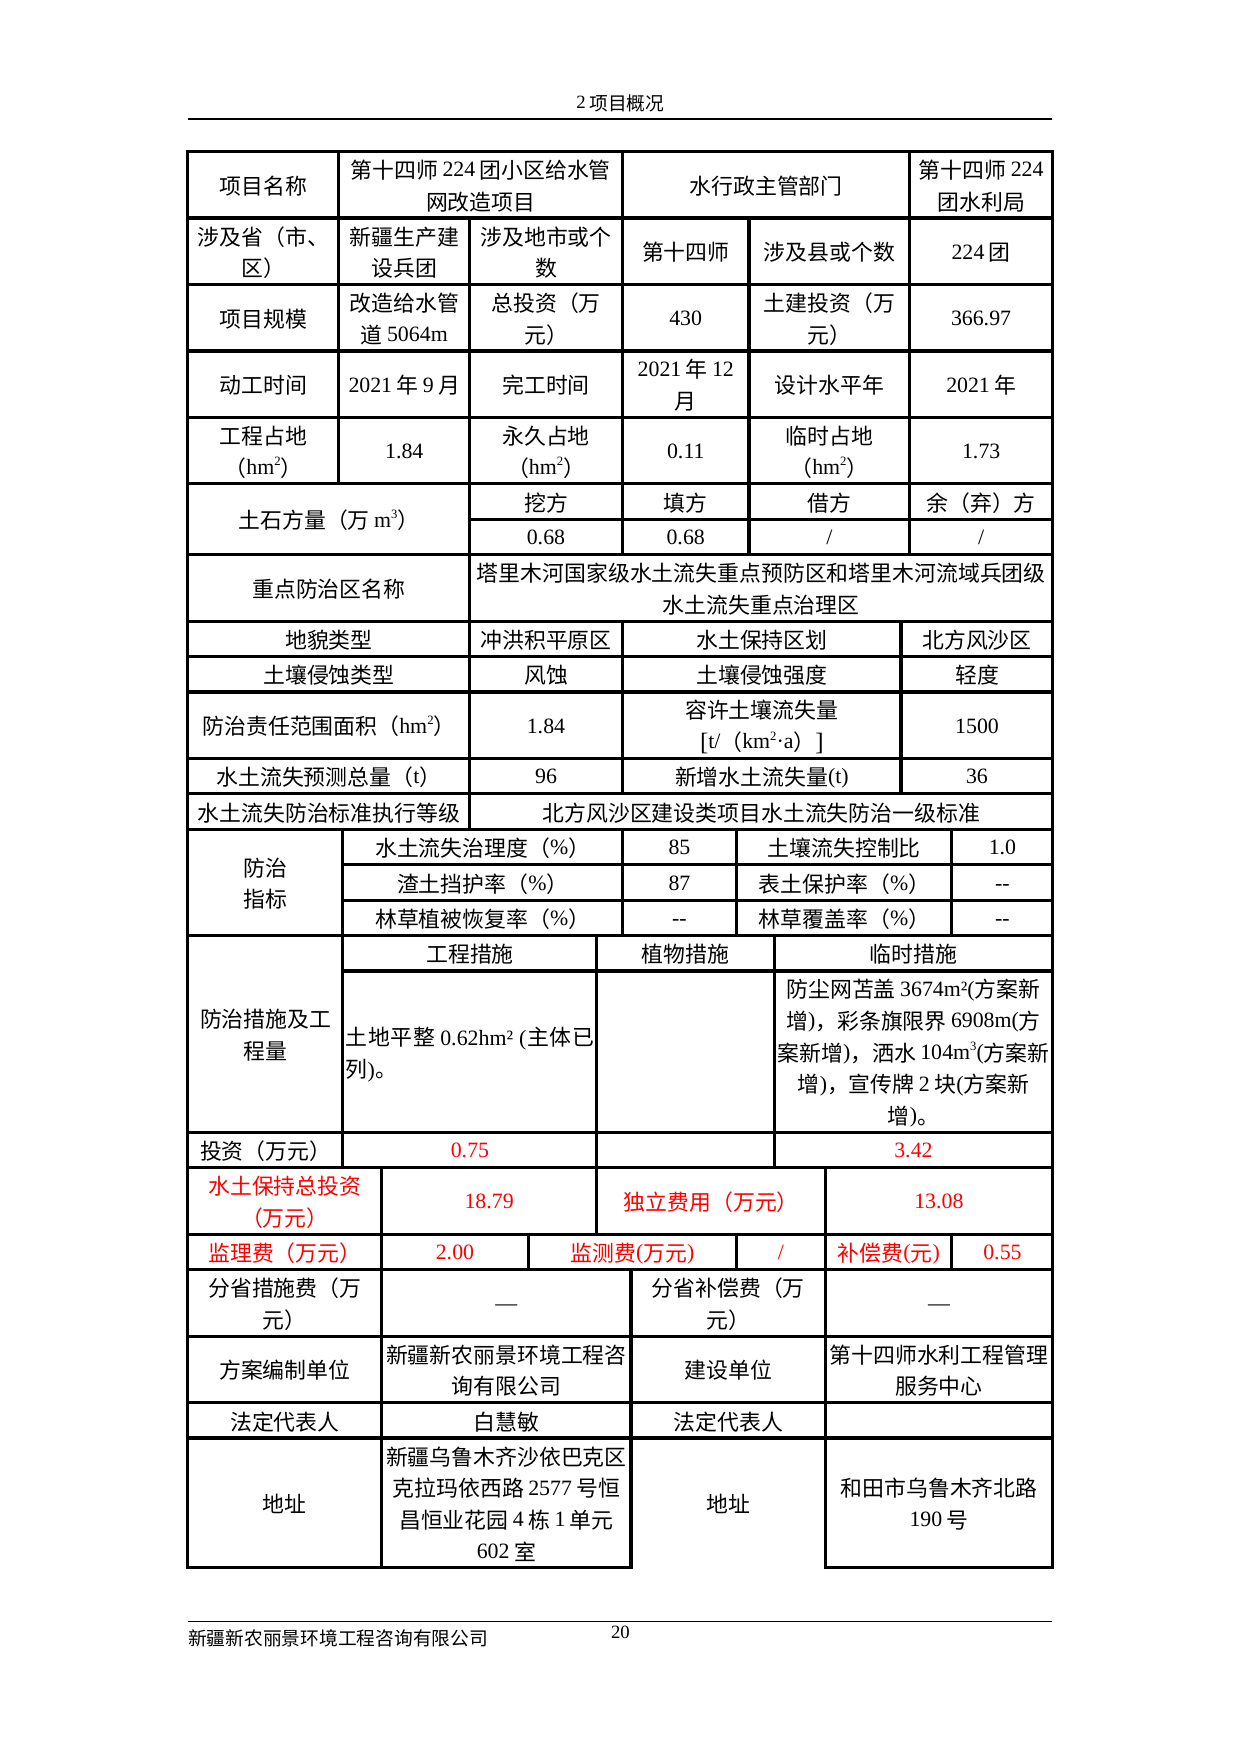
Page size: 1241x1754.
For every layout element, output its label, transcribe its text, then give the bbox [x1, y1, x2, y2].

table_cell 0.75 [344, 1134, 595, 1166]
table_header 第十四师224团水利局 [911, 153, 1051, 216]
table_cell / [911, 521, 1051, 553]
table_cell 建设单位 [633, 1338, 824, 1401]
table_cell 36 [903, 760, 1051, 792]
table_cell 新疆新农丽景环境工程咨询有限公司 [383, 1338, 629, 1401]
table_cell 挖方 [471, 485, 621, 518]
table_cell 土石方量（万m3） [189, 485, 468, 553]
table_cell 13.08 [827, 1169, 1051, 1233]
table_cell 法定代表人 [633, 1404, 824, 1436]
table_cell 土壤流失控制比 [738, 831, 950, 863]
table_cell — [827, 1271, 1051, 1334]
table_cell 第十四师水利工程管理服务中心 [827, 1338, 1051, 1401]
table_cell 独立费用（万元） [598, 1169, 824, 1233]
table_cell 改造给水管道5064m [340, 286, 468, 349]
table_cell 北方风沙区建设类项目水土流失防治一级标准 [471, 795, 1051, 828]
table_cell 涉及地市或个数 [471, 220, 621, 283]
table_cell 水土流失预测总量（t） [189, 760, 468, 792]
table_cell 1.0 [953, 831, 1051, 863]
table_cell 轻度 [903, 658, 1051, 690]
table_cell 防治措施及工程量 [189, 937, 341, 1131]
table_cell 分省措施费（万元） [189, 1271, 380, 1334]
table_cell 补偿费(元) [827, 1236, 950, 1268]
table_cell 临时措施 [776, 937, 1051, 969]
table_cell 渣土挡护率（%） [344, 866, 621, 898]
table_header 项目名称 [189, 153, 337, 216]
table_cell 水土保持总投资 （万元） [189, 1169, 380, 1233]
table_cell 2021年 [911, 353, 1051, 416]
table_cell 风蚀 [471, 658, 621, 690]
table_cell [598, 1134, 773, 1166]
table_cell 完工时间 [471, 353, 621, 416]
table_cell 96 [471, 760, 621, 792]
table_cell 第十四师 [624, 220, 747, 283]
table_cell 土建投资（万元） [751, 286, 908, 349]
table_cell — [383, 1271, 629, 1334]
table_cell 林草植被恢复率（%） [344, 902, 621, 934]
table_cell 水土流失防治标准执行等级 [189, 795, 468, 828]
table_cell 白慧敏 [383, 1404, 629, 1436]
table_cell 地址 [633, 1440, 824, 1566]
table_cell 0.11 [624, 419, 747, 482]
table_cell 防治 指标 [189, 831, 341, 934]
table_cell 3.42 [776, 1134, 1051, 1166]
table_cell 土地平整0.62hm² (主体已列)。 [344, 973, 595, 1131]
table_cell -- [953, 902, 1051, 934]
table_cell 冲洪积平原区 [471, 623, 621, 655]
table_cell 2021年9月 [340, 353, 468, 416]
table_cell 林草覆盖率（%） [738, 902, 950, 934]
table_cell 工程占地（hm2） [189, 419, 337, 482]
table_cell 430 [624, 286, 747, 349]
table_cell 永久占地（hm2） [471, 419, 621, 482]
table_cell 85 [624, 831, 735, 863]
table_cell 0.68 [471, 521, 621, 553]
table_cell 1500 [903, 694, 1051, 757]
table_cell 容许土壤流失量[t/（km2·a）] [624, 694, 899, 757]
table_cell 366.97 [911, 286, 1051, 349]
table_cell 项目规模 [189, 286, 337, 349]
table_cell 0.68 [624, 521, 747, 553]
table_cell 1.73 [911, 419, 1051, 482]
table_cell 土壤侵蚀类型 [189, 658, 468, 690]
table_cell 2021年12月 [624, 353, 747, 416]
table_cell 表土保护率（%） [738, 866, 950, 898]
table_cell 18.79 [383, 1169, 595, 1233]
table_cell 防治责任范围面积（hm2） [189, 694, 468, 757]
table_cell / [751, 521, 908, 553]
table_cell 新增水土流失量(t) [624, 760, 899, 792]
table_cell 借方 [751, 485, 908, 518]
table_cell 地址 [189, 1440, 380, 1566]
table_cell 涉及县或个数 [751, 220, 908, 283]
table_cell 2.00 [383, 1236, 527, 1268]
table_cell 和田市乌鲁木齐北路190号 [827, 1440, 1051, 1566]
table_cell 设计水平年 [751, 353, 908, 416]
table_cell 新疆乌鲁木齐沙依巴克区克拉玛依西路2577号恒昌恒业花园4栋1单元602室 [383, 1440, 629, 1566]
table_cell [598, 973, 773, 1131]
table_cell -- [624, 902, 735, 934]
table_cell 水土流失治理度（%） [344, 831, 621, 863]
table_cell 投资（万元） [189, 1134, 341, 1166]
table_cell 工程措施 [344, 937, 595, 969]
table_cell 224团 [911, 220, 1051, 283]
table_header 水行政主管部门 [624, 153, 908, 216]
table_cell 方案编制单位 [189, 1338, 380, 1401]
table_cell / [738, 1236, 824, 1268]
table_cell 涉及省（市、区） [189, 220, 337, 283]
table_cell 新疆生产建设兵团 [340, 220, 468, 283]
table_cell 地貌类型 [189, 623, 468, 655]
table_cell 填方 [624, 485, 747, 518]
table_cell 1.84 [471, 694, 621, 757]
table_cell 法定代表人 [189, 1404, 380, 1436]
table_cell -- [953, 866, 1051, 898]
table_cell 总投资（万元） [471, 286, 621, 349]
table_cell [827, 1404, 1051, 1436]
table_cell 1.84 [340, 419, 468, 482]
table_cell 水土保持区划 [624, 623, 899, 655]
table_cell 防尘网苫盖3674m²(方案新增)，彩条旗限界6908m(方案新增)，洒水104m3(方案新增)，宣传牌2块(方案新增)。 [776, 973, 1051, 1131]
table_cell 监理费（万元） [189, 1236, 380, 1268]
table_cell 土壤侵蚀强度 [624, 658, 899, 690]
table_cell 塔里木河国家级水土流失重点预防区和塔里木河流域兵团级水土流失重点治理区 [471, 556, 1051, 619]
table_header 第十四师224团小区给水管网改造项目 [340, 153, 621, 216]
table_cell 87 [624, 866, 735, 898]
table_cell 重点防治区名称 [189, 556, 468, 619]
table_cell 植物措施 [598, 937, 773, 969]
table_cell 临时占地（hm2） [751, 419, 908, 482]
table_cell 分省补偿费（万元） [633, 1271, 824, 1334]
table_cell 0.55 [953, 1236, 1051, 1268]
table_cell 余（弃）方 [911, 485, 1051, 518]
table_cell 动工时间 [189, 353, 337, 416]
table_cell 北方风沙区 [903, 623, 1051, 655]
table_cell 监测费(万元) [530, 1236, 735, 1268]
